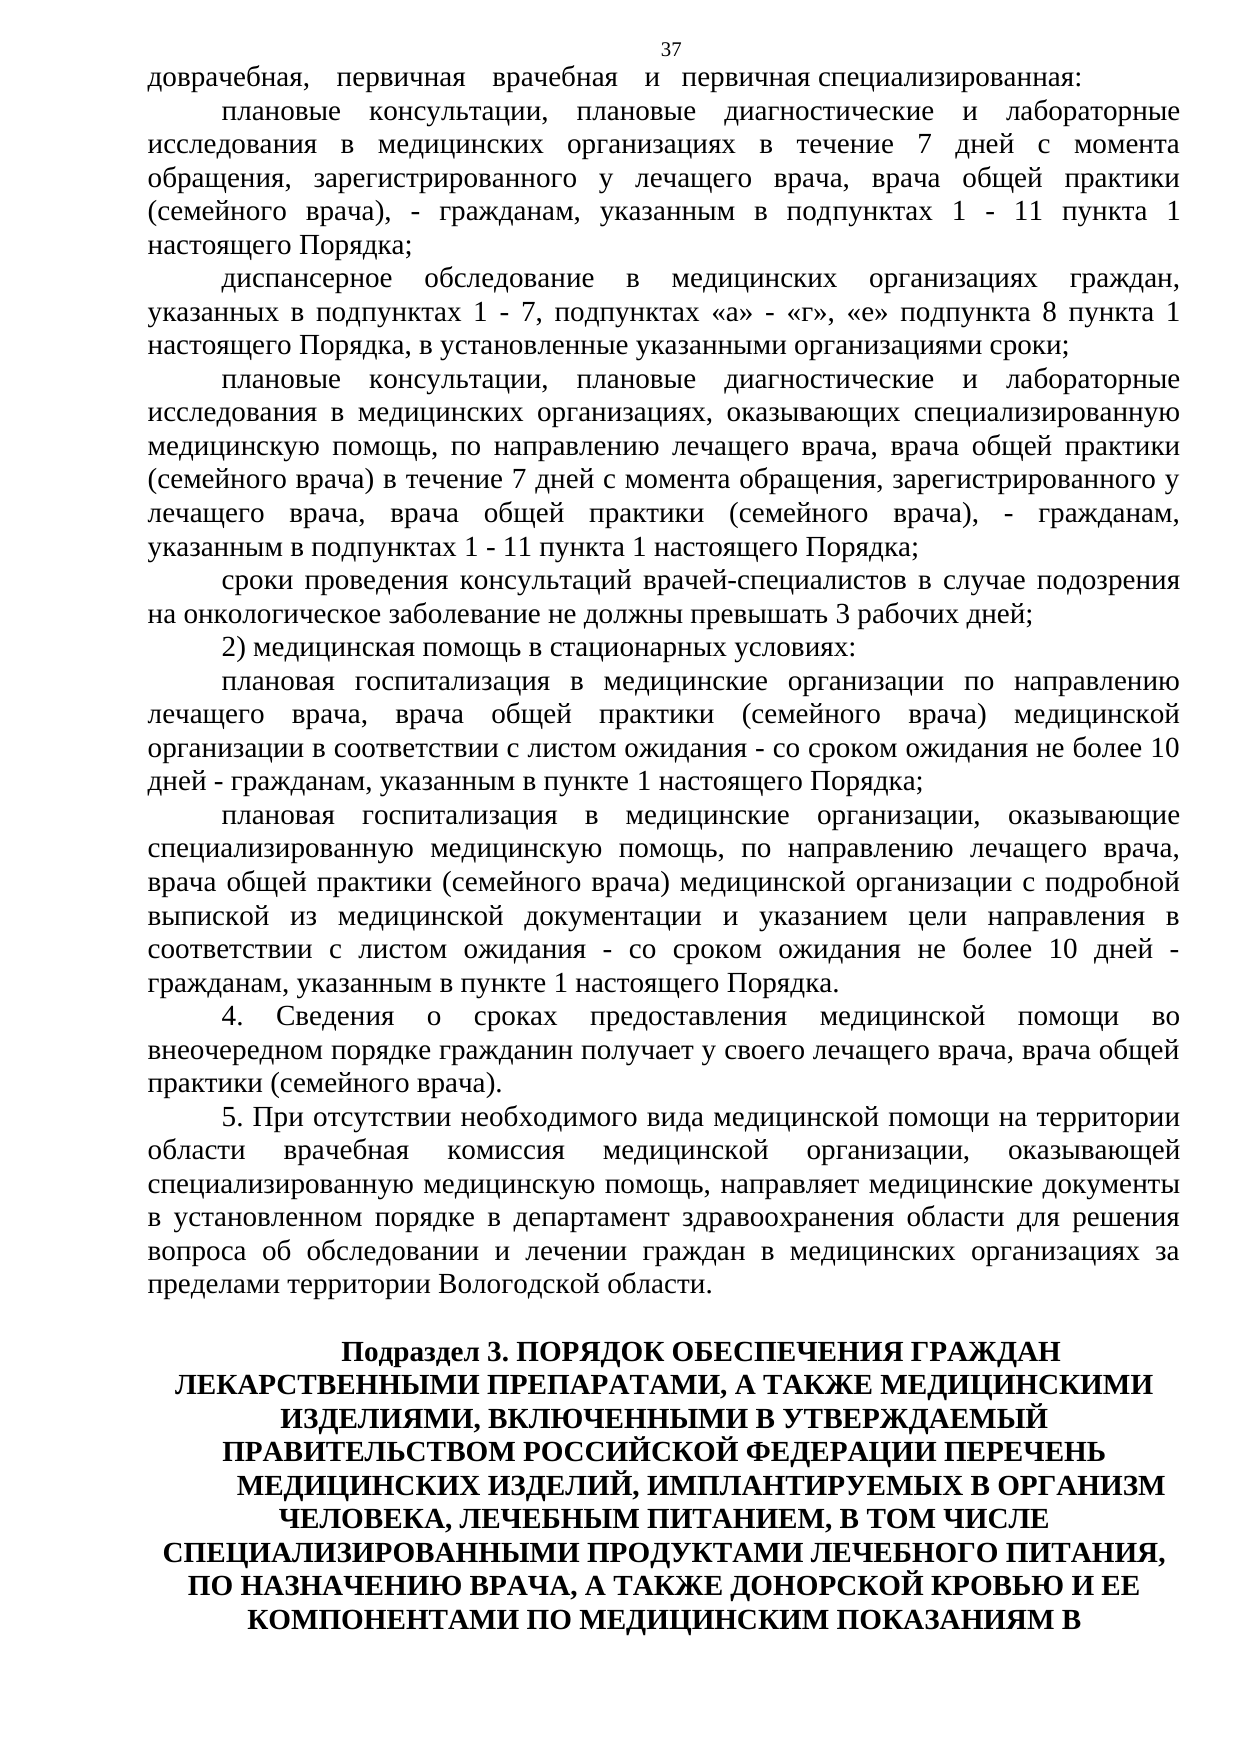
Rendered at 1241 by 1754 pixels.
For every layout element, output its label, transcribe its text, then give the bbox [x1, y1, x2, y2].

text 2) медицинская помощь в стационарных условиях: [147, 629, 1181, 663]
text 5. При отсутствии необходимого вида медицинской помощи на территории области врачебная комиссия медицинской организации, оказывающей специализированную медицинскую помощь, направляет медицинские документы в установленном порядке в департамент здравоохранения области для решения вопроса об обследовании и лечении граждан в медицинских организациях за пределами территории Вологодской области. [147, 1099, 1181, 1300]
text плановая госпитализация в медицинские организации, оказывающие специализированную медицинскую помощь, по направлению лечащего врача, врача общей практики (семейного врача) медицинской организации с подробной выпиской из медицинской документации и указанием цели направления в соответствии с листом ожидания - со сроком ожидания не более 10 дней - гражданам, указанным в пункте 1 настоящего Порядка. [147, 797, 1181, 998]
title Подраздел 3. ПОРЯДОК ОБЕСПЕЧЕНИЯ ГРАЖДАН ЛЕКАРСТВЕННЫМИ ПРЕПАРАТАМИ, А ТАКЖЕ МЕДИЦИНСКИМИ ИЗДЕЛИЯМИ, ВКЛЮЧЕННЫМИ В УТВЕРЖДАЕМЫЙ ПРАВИТЕЛЬСТВОМ РОССИЙСКОЙ ФЕДЕРАЦИИ ПЕРЕЧЕНЬ [147, 1334, 1181, 1468]
text плановые консультации, плановые диагностические и лабораторные исследования в медицинских организациях в течение 7 дней с момента обращения, зарегистрированного у лечащего врача, врача общей практики (семейного врача), - гражданам, указанным в подпунктах 1 - 11 пункта 1 настоящего Порядка; [147, 93, 1181, 260]
text плановые консультации, плановые диагностические и лабораторные исследования в медицинских организациях, оказывающих специализированную медицинскую помощь, по направлению лечащего врача, врача общей практики (семейного врача) в течение 7 дней с момента обращения, зарегистрированного у лечащего врача, врача общей практики (семейного врача), - гражданам, указанным в подпунктах 1 - 11 пункта 1 настоящего Порядка; [147, 361, 1181, 562]
text 4. Сведения о сроках предоставления медицинской помощи во внеочередном порядке гражданин получает у своего лечащего врача, врача общей практики (семейного врача). [147, 998, 1181, 1099]
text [147, 59, 1181, 93]
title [147, 1468, 1181, 1636]
text плановая госпитализация в медицинские организации по направлению лечащего врача, врача общей практики (семейного врача) медицинской организации в соответствии с листом ожидания - со сроком ожидания не более 10 дней - гражданам, указанным в пункте 1 настоящего Порядка; [147, 663, 1181, 797]
text диспансерное обследование в медицинских организациях граждан, указанных в подпунктах 1 - 7, подпунктах «а» - «г», «е» подпункта 8 пункта 1 настоящего Порядка, в установленные указанными организациями сроки; [147, 260, 1181, 361]
text сроки проведения консультаций врачей-специалистов в случае подозрения на онкологическое заболевание не должны превышать 3 рабочих дней; [147, 562, 1181, 629]
